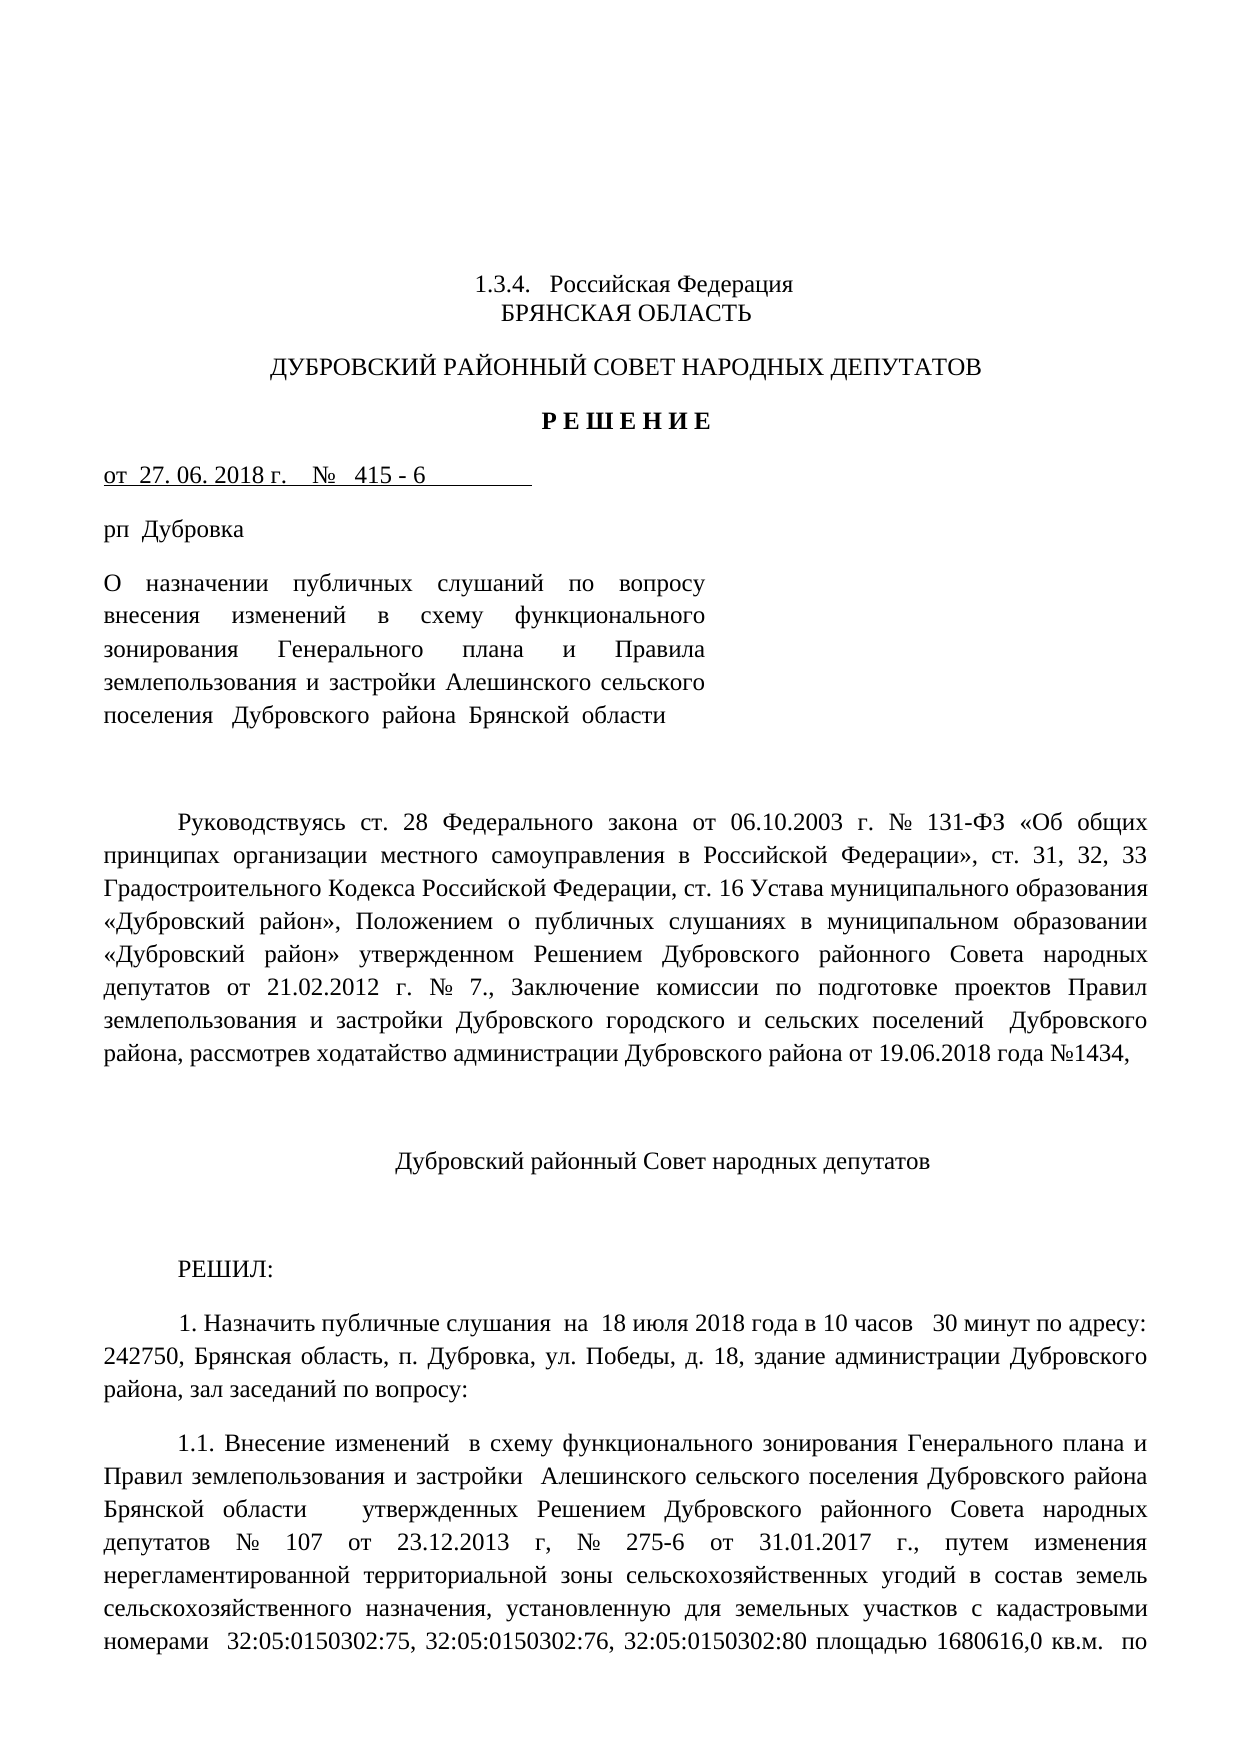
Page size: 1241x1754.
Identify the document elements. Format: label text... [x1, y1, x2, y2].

text 1. Назначить публичные слушания на 18 июля 2018 года в 10 часов 30 минут по адресу: 242750, Брянская область, п. Дубровка, ул. Победы, д. 18, здание администрации Дубровского района, зал заседаний по вопросу: [103, 1308, 1149, 1403]
text О назначении публичных слушаний по вопросу внесения изменений в схему функционального зонирования Генерального плана и Правила землепользования и застройки Алешинского сельского поселения Дубровского района Брянской области [103, 568, 706, 728]
text рп Дубровка [103, 514, 1149, 542]
text БРЯНСКАЯ ОБЛАСТЬ [103, 298, 1149, 327]
text Дубровский районный Совет народных депутатов [103, 1146, 1149, 1175]
text от 27. 06. 2018 г. № 415 - 6 [103, 460, 1149, 489]
list Российская Федерация [119, 269, 1149, 298]
text Р Е Ш Е Н И Е [103, 406, 1149, 435]
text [103, 1428, 1149, 1654]
text ДУБРОВСКИЙ РАЙОННЫЙ СОВЕТ НАРОДНЫХ ДЕПУТАТОВ [103, 352, 1149, 381]
text РЕШИЛ: [103, 1254, 1149, 1283]
text Руководствуясь ст. 28 Федерального закона от 06.10.2003 г. № 131-ФЗ «Об общих принципах организации местного самоуправления в Российской Федерации», ст. 31, 32, 33 Градостроительного Кодекса Российской Федерации, ст. 16 Устава муниципального образования «Дубровский район», Положением о публичных слушаниях в муниципальном образовании «Дубровский район» утвержденном Решением Дубровского районного Совета народных депутатов от 21.02.2012 г. № 7., Заключение комиссии по подготовке проектов Правил землепользования и застройки Дубровского городского и сельских поселений Дубровского района, рассмотрев ходатайство администрации Дубровского района от 19.06.2018 года №1434, [103, 807, 1149, 1067]
